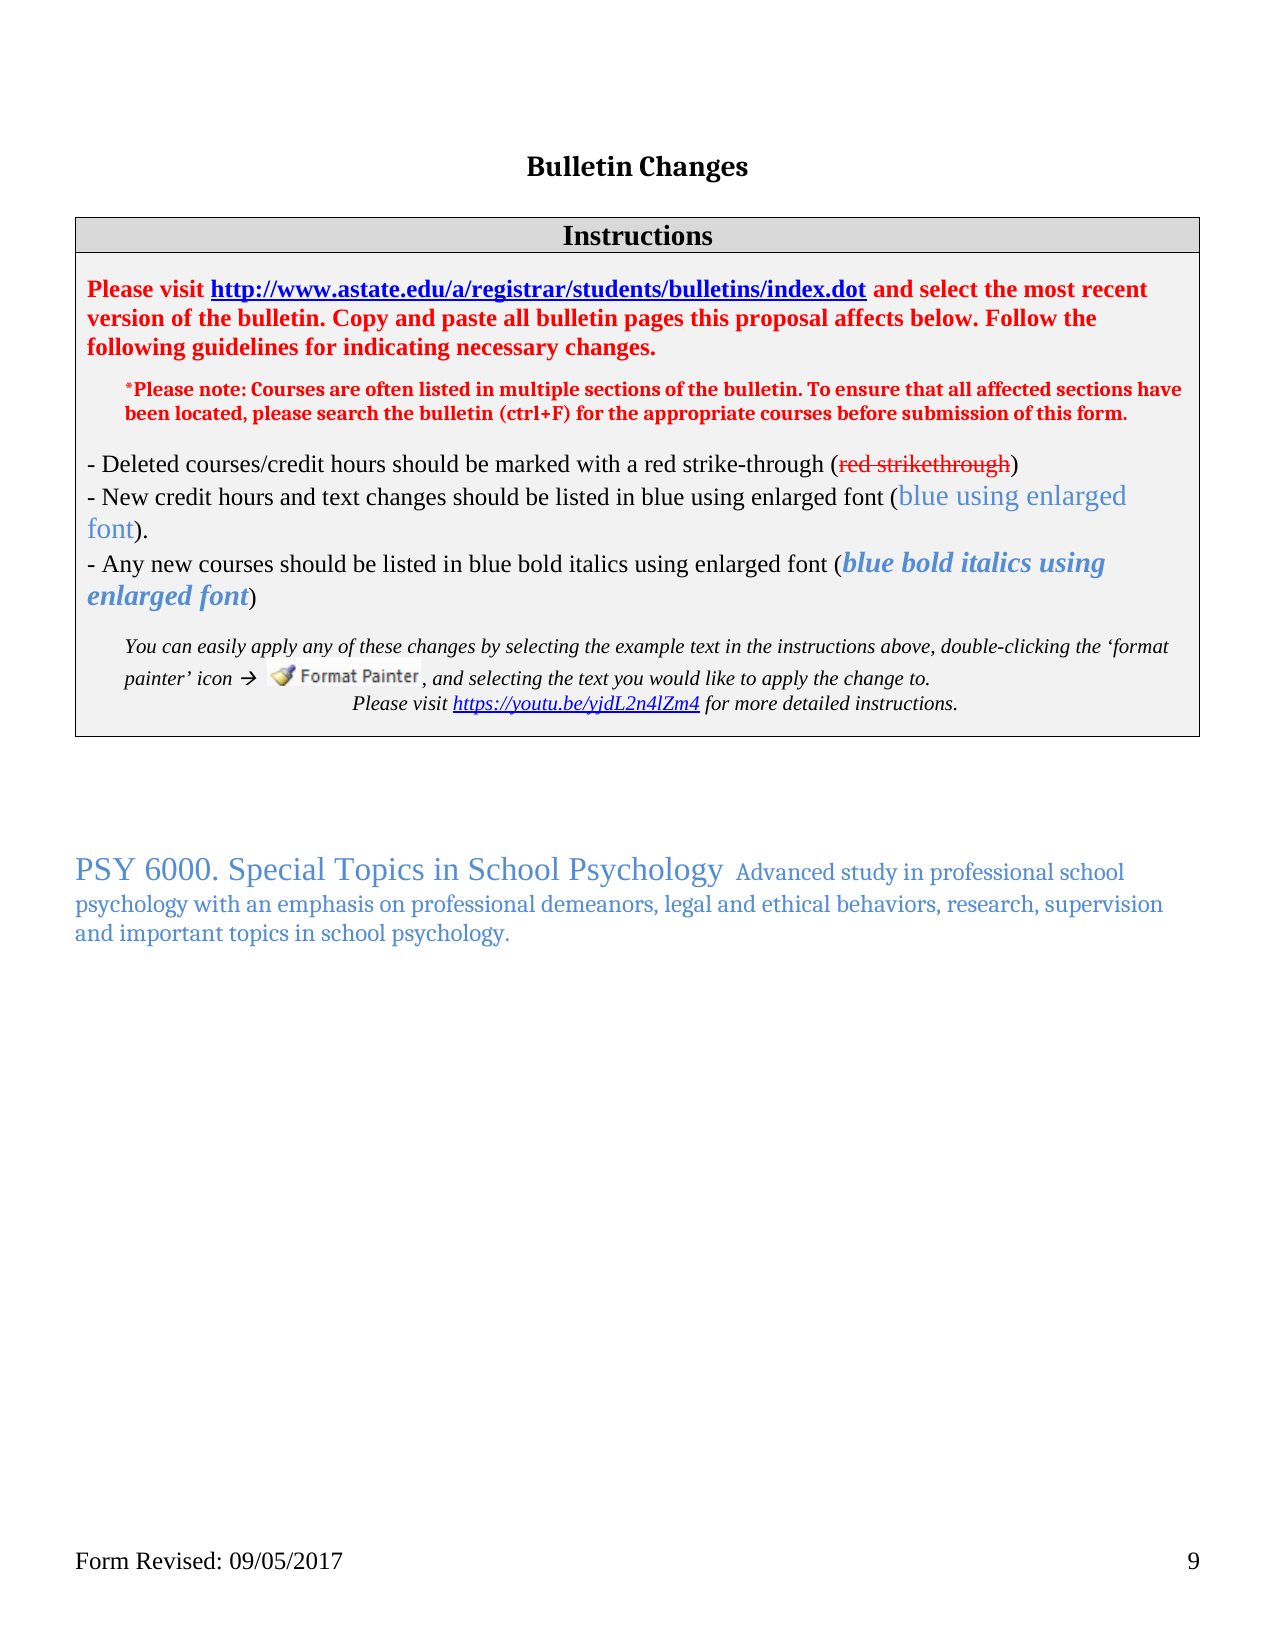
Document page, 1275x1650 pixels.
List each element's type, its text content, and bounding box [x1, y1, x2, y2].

table_cell Please visit http://www.astate.edu/a/registrar/students/bulletins/index.dot and select the most recent version of the bulletin. Copy and paste all bulletin pages this proposal affects below. Follow the following guidelines for indicating necessary changes. *Please note: Courses are often listed in multiple sections of the bulletin. To ensure that all affected sections have been located, please search the bulletin (ctrl+F) for the appropriate courses before submission of this form. - Deleted courses/credit hours should be marked with a red strike-through (red strikethrough) - New credit hours and text changes should be listed in blue using enlarged font (blue using enlarged font). - Any new courses should be listed in blue bold italics using enlarged font (blue bold italics using enlarged font) You can easily apply any of these changes by selecting the example text in the instructions above, double-clicking the ‘format painter’ icon , and selecting the text you would like to apply the change to. Please visit https://youtu.be/yjdL2n4lZm4 for more detailed instructions. [76, 253, 1199, 736]
text Bulletin Changes [75, 150, 1200, 183]
table_header Instructions [76, 218, 1199, 252]
picture [266, 657, 422, 686]
